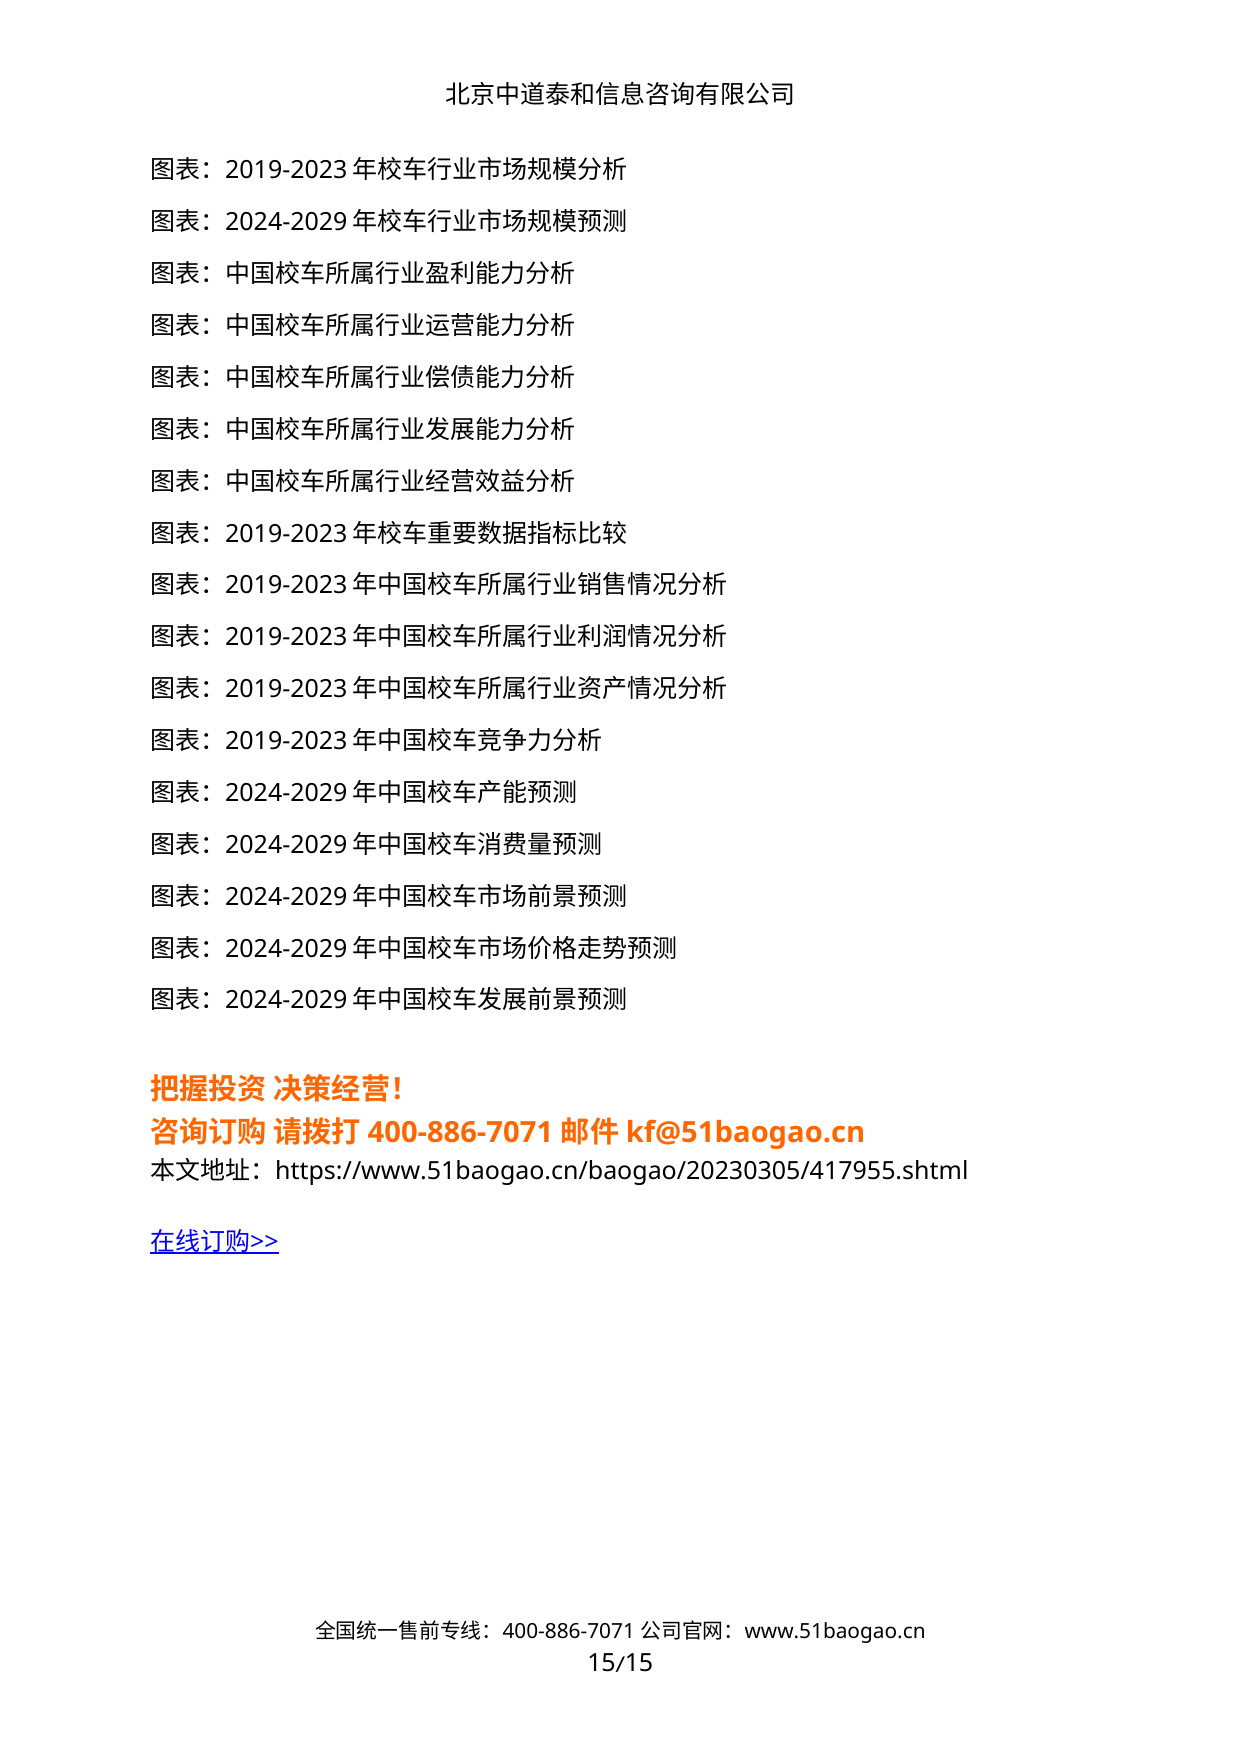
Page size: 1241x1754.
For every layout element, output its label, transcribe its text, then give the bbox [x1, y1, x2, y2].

text 图表：中国校车所属行业发展能力分析 [150, 409, 1090, 446]
text 图表：2024-2029年中国校车发展前景预测 [150, 980, 1090, 1016]
text 图表：2024-2029年中国校车市场价格走势预测 [150, 928, 1090, 964]
text 图表：2024-2029年中国校车消费量预测 [150, 824, 1090, 861]
text 图表：2019-2023年中国校车所属行业资产情况分析 [150, 669, 1090, 705]
text 图表：2024-2029年中国校车产能预测 [150, 772, 1090, 809]
text 图表：中国校车所属行业运营能力分析 [150, 306, 1090, 342]
text 图表：2019-2023年中国校车所属行业利润情况分析 [150, 617, 1090, 653]
text 图表：中国校车所属行业偿债能力分析 [150, 357, 1090, 394]
text 图表：2019-2023年中国校车竞争力分析 [150, 721, 1090, 757]
text 图表：中国校车所属行业经营效益分析 [150, 461, 1090, 497]
text 图表：2019-2023年中国校车所属行业销售情况分析 [150, 565, 1090, 601]
text 把握投资 决策经营！咨询订购 请拨打 400-886-7071 邮件 kf@51baogao.cn本文地址：https://www.51baogao.cn/baogao/20230305/417955.shtml [150, 1032, 1090, 1187]
text 在线订购>> [150, 1187, 1090, 1257]
text 图表：2019-2023年校车重要数据指标比较 [150, 513, 1090, 549]
text 图表：中国校车所属行业盈利能力分析 [150, 254, 1090, 290]
text 图表：2024-2029年中国校车市场前景预测 [150, 876, 1090, 912]
text 图表：2019-2023年校车行业市场规模分析 [150, 150, 1090, 186]
text 图表：2024-2029年校车行业市场规模预测 [150, 202, 1090, 238]
